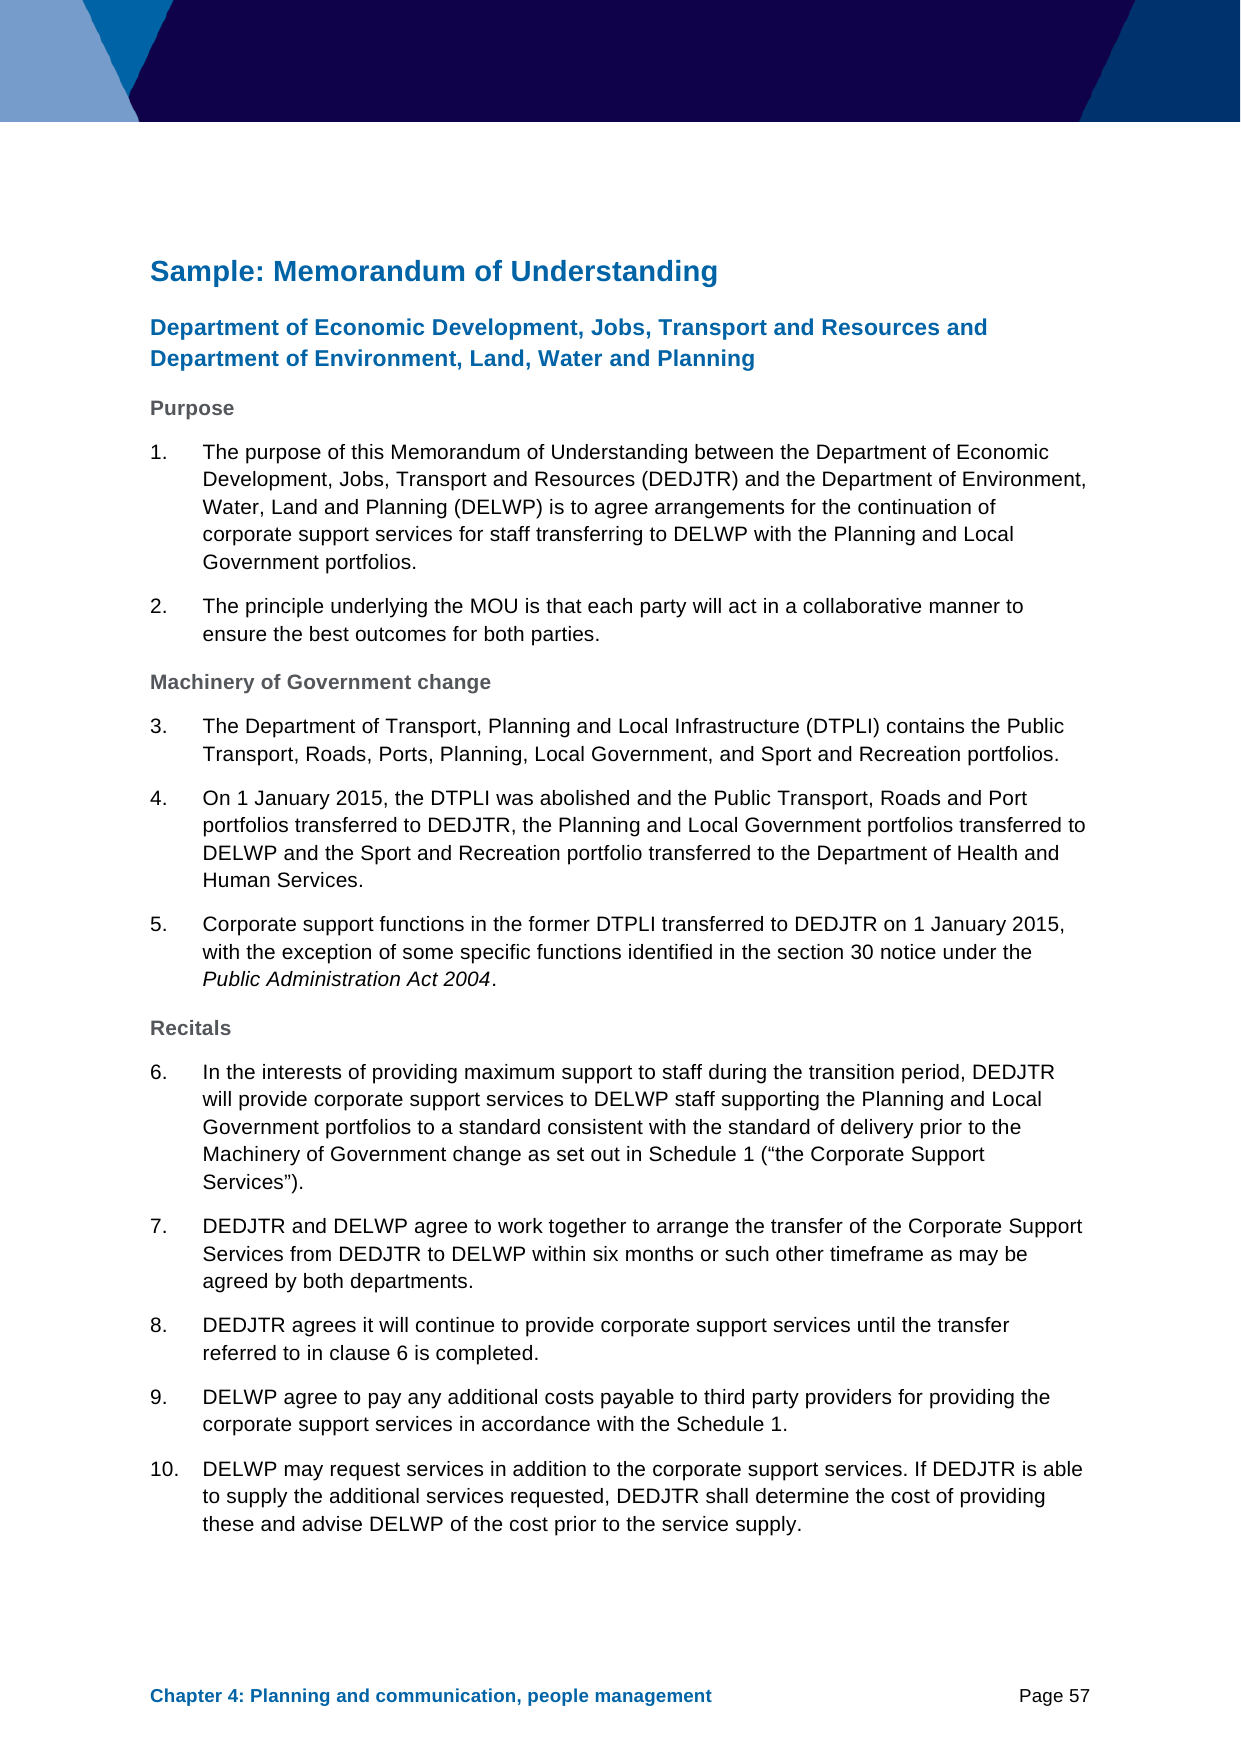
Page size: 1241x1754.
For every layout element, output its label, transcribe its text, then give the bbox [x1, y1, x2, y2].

text The purpose of this Memorandum of Understanding between the Department of Economic Development, Jobs, Transport and Resources (DEDJTR) and the Department of Environment, Water, Land and Planning (DELWP) is to agree arrangements for the continuation of corporate support services for staff transferring to DELWP with the Planning and Local Government portfolios. [150, 440, 1090, 574]
text DEDJTR and DELWP agree to work together to arrange the transfer of the Corporate Support Services from DEDJTR to DELWP within six months or such other timeframe as may be agreed by both departments. [150, 1214, 1090, 1293]
subtitle Department of Economic Development, Jobs, Transport and Resources and Department of Environment, Land, Water and Planning [150, 314, 1090, 371]
text DELWP may request services in addition to the corporate support services. If DEDJTR is able to supply the additional services requested, DEDJTR shall determine the cost of providing these and advise DELWP of the cost prior to the service supply. [150, 1456, 1090, 1535]
text In the interests of providing maximum support to staff during the transition period, DEDJTR will provide corporate support services to DELWP staff supporting the Planning and Local Government portfolios to a standard consistent with the standard of delivery prior to the Machinery of Government change as set out in Schedule 1 (“the Corporate Support Services”). [150, 1060, 1090, 1194]
text DEDJTR agrees it will continue to provide corporate support services until the transfer referred to in clause 6 is completed. [150, 1313, 1090, 1364]
text DELWP agree to pay any additional costs payable to third party providers for providing the corporate support services in accordance with the Schedule 1. [150, 1385, 1090, 1436]
subtitle Purpose [150, 396, 1090, 419]
subtitle Machinery of Government change [150, 670, 1090, 694]
text On 1 January 2015, the DTPLI was abolished and the Public Transport, Roads and Port portfolios transferred to DEDJTR, the Planning and Local Government portfolios transferred to DELWP and the Sport and Recreation portfolio transferred to the Department of Health and Human Services. [150, 786, 1090, 892]
picture [0, 0, 1241, 122]
text Corporate support functions in the former DTPLI transferred to DEDJTR on 1 January 2015, with the exception of some specific functions identified in the section 30 notice under the Public Administration Act 2004. [150, 912, 1090, 991]
text The principle underlying the MOU is that each party will act in a collaborative manner to ensure the best outcomes for both parties. [150, 594, 1090, 645]
subtitle Recitals [150, 1016, 1090, 1039]
text The Department of Transport, Planning and Local Infrastructure (DTPLI) contains the Public Transport, Roads, Ports, Planning, Local Government, and Sport and Recreation portfolios. [150, 714, 1090, 765]
subtitle Sample: Memorandum of Understanding [150, 254, 1090, 288]
